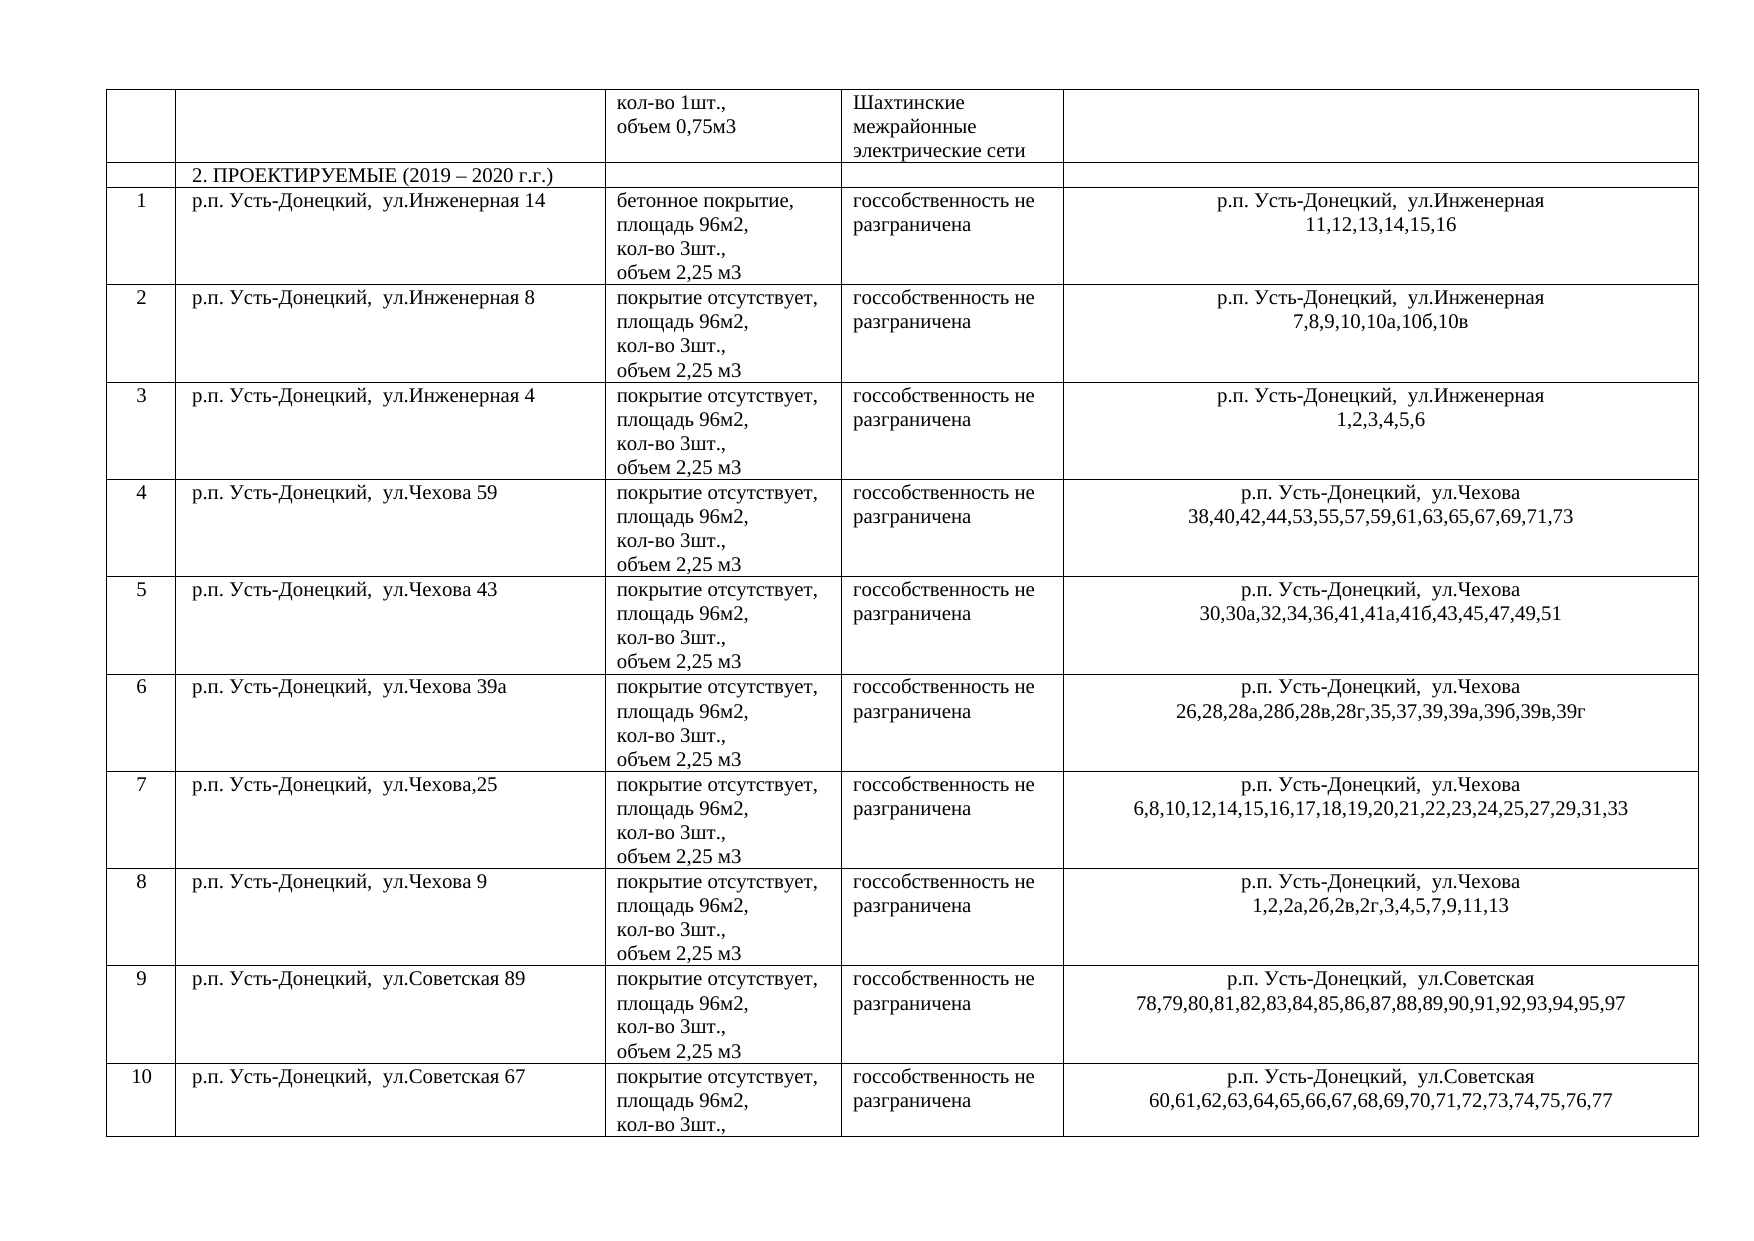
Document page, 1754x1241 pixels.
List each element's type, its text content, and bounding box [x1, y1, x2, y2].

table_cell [606, 90, 841, 162]
table_cell госсобственность не разграничена [842, 383, 1063, 479]
table_cell р.п. Усть-Донецкий, ул.Инженерная 11,12,13,14,15,16 [1064, 188, 1698, 284]
table_cell 2. ПРОЕКТИРУЕМЫЕ (2019 – 2020 г.г.) [176, 163, 605, 187]
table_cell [606, 1064, 841, 1136]
table_cell р.п. Усть-Донецкий, ул.Инженерная 1,2,3,4,5,6 [1064, 383, 1698, 479]
table_cell 1 [107, 188, 175, 284]
table_cell р.п. Усть-Донецкий, ул.Чехова 1,2,2а,2б,2в,2г,3,4,5,7,9,11,13 [1064, 869, 1698, 965]
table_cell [176, 1064, 605, 1136]
table_cell р.п. Усть-Донецкий, ул.Чехова 9 [176, 869, 605, 965]
table_cell бетонное покрытие, площадь 96м2, кол-во 3шт., объем 2,25 м3 [606, 188, 841, 284]
table_cell госсобственность не разграничена [842, 480, 1063, 576]
table_cell покрытие отсутствует, площадь 96м2, кол-во 3шт., объем 2,25 м3 [606, 869, 841, 965]
table_cell р.п. Усть-Донецкий, ул.Чехова 43 [176, 577, 605, 673]
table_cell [176, 90, 605, 162]
table_cell р.п. Усть-Донецкий, ул.Инженерная 14 [176, 188, 605, 284]
table_cell р.п. Усть-Донецкий, ул.Инженерная 8 [176, 285, 605, 382]
table_cell покрытие отсутствует, площадь 96м2, кол-во 3шт., объем 2,25 м3 [606, 772, 841, 868]
table_cell 18 [107, 90, 175, 162]
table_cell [842, 1064, 1063, 1136]
table_cell р.п. Усть-Донецкий, ул.Советская 89 [176, 966, 605, 1063]
table_cell р.п. Усть-Донецкий, ул.Советская 78,79,80,81,82,83,84,85,86,87,88,89,90,91,92,93,94,95,97 [1064, 966, 1698, 1063]
table_cell 6 [107, 675, 175, 771]
table_cell покрытие отсутствует, площадь 96м2, кол-во 3шт., объем 2,25 м3 [606, 675, 841, 771]
table_cell [1064, 163, 1698, 187]
table_cell 4 [107, 480, 175, 576]
table_cell 10 [107, 1064, 175, 1136]
table_cell [842, 163, 1063, 187]
table_cell 8 [107, 869, 175, 965]
table_cell покрытие отсутствует, площадь 96м2, кол-во 3шт., объем 2,25 м3 [606, 577, 841, 673]
table_cell покрытие отсутствует, площадь 96м2, кол-во 3шт., объем 2,25 м3 [606, 480, 841, 576]
table_cell 5 [107, 577, 175, 673]
table_cell госсобственность не разграничена [842, 675, 1063, 771]
table_cell госсобственность не разграничена [842, 577, 1063, 673]
table_cell р.п. Усть-Донецкий, ул.Чехова 38,40,42,44,53,55,57,59,61,63,65,67,69,71,73 [1064, 480, 1698, 576]
table_cell р.п. Усть-Донецкий, ул.Чехова 30,30а,32,34,36,41,41а,41б,43,45,47,49,51 [1064, 577, 1698, 673]
table_cell р.п. Усть-Донецкий, ул.Чехова 59 [176, 480, 605, 576]
table_cell р.п. Усть-Донецкий, ул.Чехова 26,28,28а,28б,28в,28г,35,37,39,39а,39б,39в,39г [1064, 675, 1698, 771]
table_cell 9 [107, 966, 175, 1063]
table_cell р.п. Усть-Донецкий, ул.Чехова 39а [176, 675, 605, 771]
table_cell [107, 163, 175, 187]
table_cell р.п. Усть-Донецкий, ул.Инженерная 4 [176, 383, 605, 479]
table_cell покрытие отсутствует, площадь 96м2, кол-во 3шт., объем 2,25 м3 [606, 383, 841, 479]
table_cell госсобственность не разграничена [842, 772, 1063, 868]
table_cell р.п. Усть-Донецкий, ул.Инженерная 7,8,9,10,10а,10б,10в [1064, 285, 1698, 382]
table_cell покрытие отсутствует, площадь 96м2, кол-во 3шт., объем 2,25 м3 [606, 966, 841, 1063]
table_cell р.п. Усть-Донецкий, ул.Чехова,25 [176, 772, 605, 868]
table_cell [1064, 90, 1698, 162]
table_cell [1064, 1064, 1698, 1136]
table_cell 2 [107, 285, 175, 382]
table_cell покрытие отсутствует, площадь 96м2, кол-во 3шт., объем 2,25 м3 [606, 285, 841, 382]
table_cell госсобственность не разграничена [842, 966, 1063, 1063]
table_cell [606, 163, 841, 187]
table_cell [842, 90, 1063, 162]
table_cell госсобственность не разграничена [842, 285, 1063, 382]
table_cell р.п. Усть-Донецкий, ул.Чехова 6,8,10,12,14,15,16,17,18,19,20,21,22,23,24,25,27,29,31,33 [1064, 772, 1698, 868]
table_cell 3 [107, 383, 175, 479]
table_cell госсобственность не разграничена [842, 869, 1063, 965]
table_cell госсобственность не разграничена [842, 188, 1063, 284]
table_cell 7 [107, 772, 175, 868]
